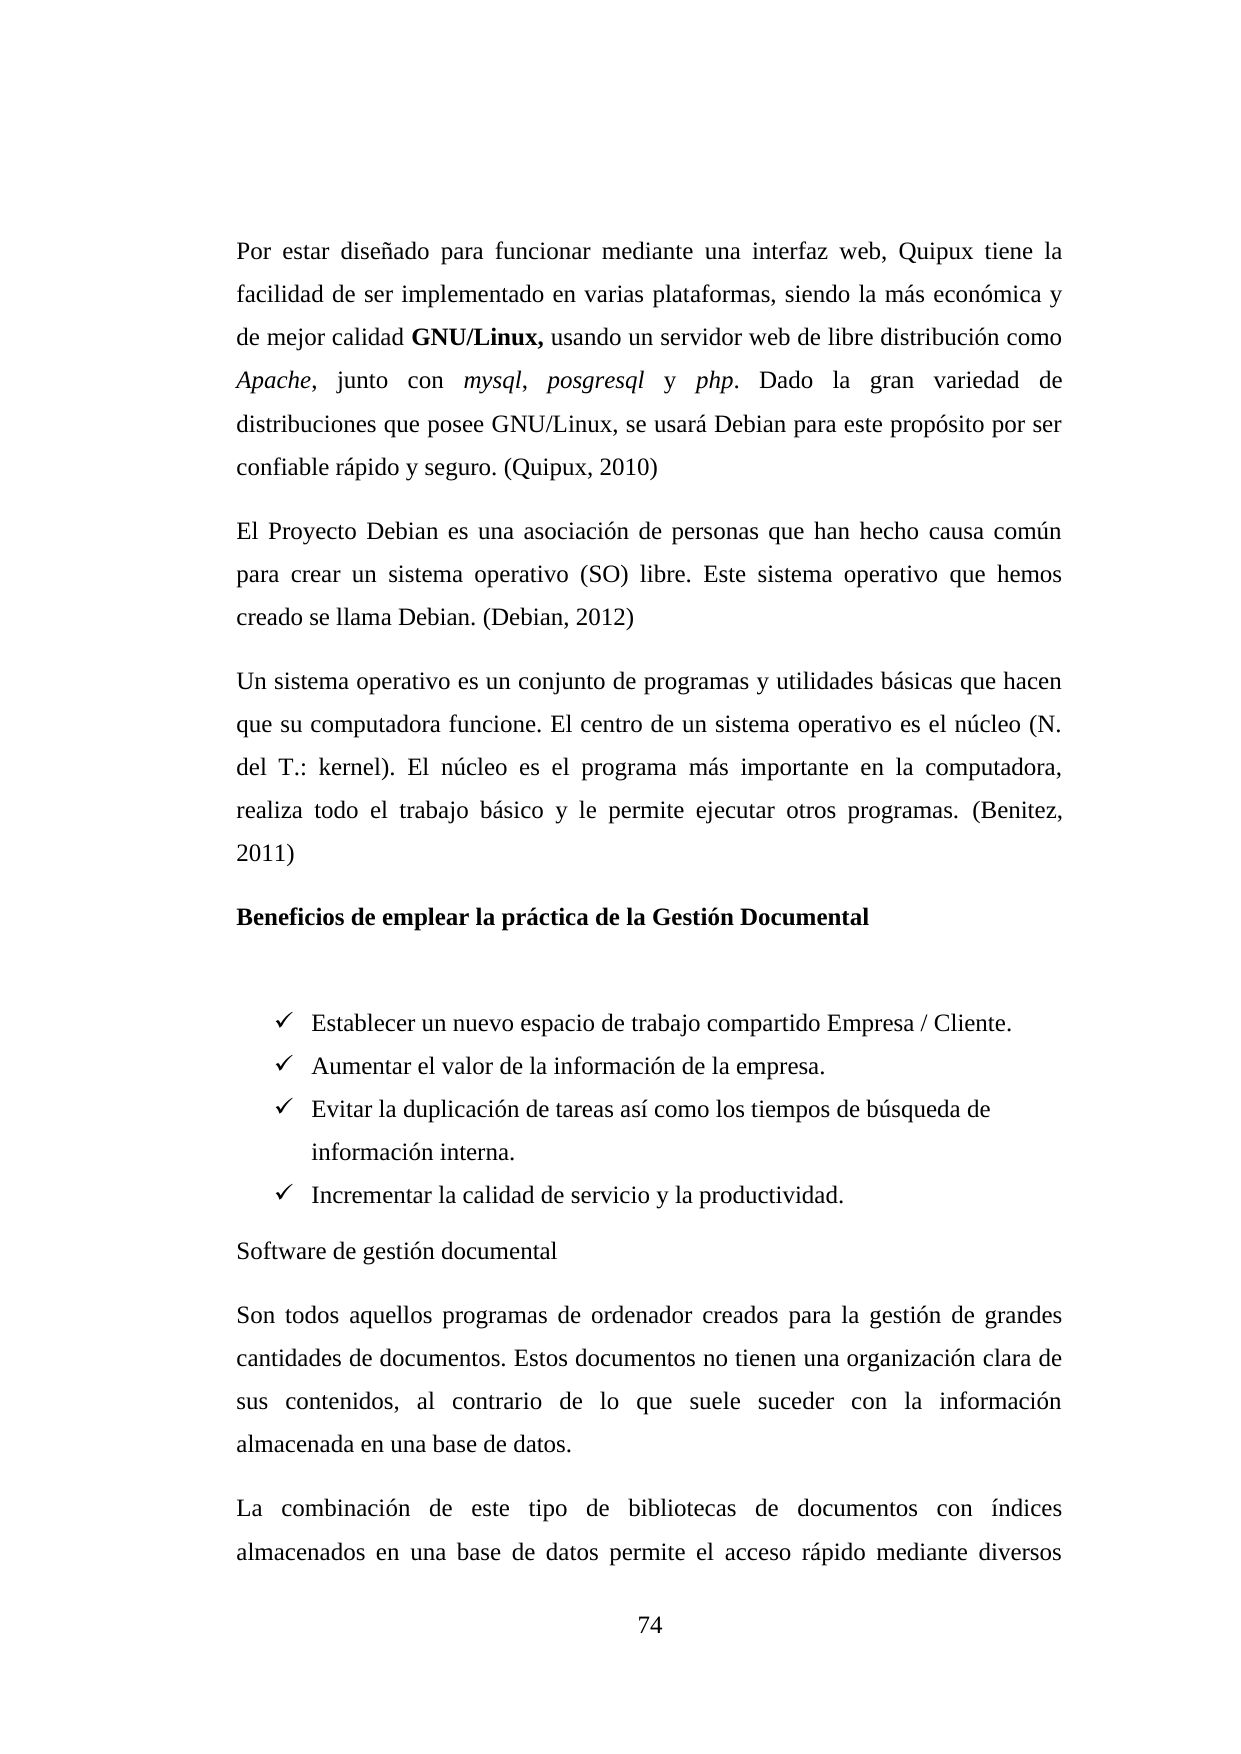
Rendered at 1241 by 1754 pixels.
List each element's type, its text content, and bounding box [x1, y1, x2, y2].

list Establecer un nuevo espacio de trabajo compartido Empresa / Cliente. [274, 1008, 1063, 1037]
text Software de gestión documental [236, 1236, 1063, 1265]
list Incrementar la calidad de servicio y la productividad. [274, 1181, 1063, 1209]
text Beneficios de emplear la práctica de la Gestión Documental [236, 902, 1063, 931]
text El Proyecto Debian es una asociación de personas que han hecho causa común para crear un sistema operativo (SO) libre. Este sistema operativo que hemos creado se llama Debian. [236, 516, 1063, 631]
text Un sistema operativo es un conjunto de programas y utilidades básicas que hacen que su computadora funcione. El centro de un sistema operativo es el núcleo (N. del T.: kernel). El núcleo es el programa más importante en la computadora, realiza todo el trabajo básico y le permite ejecutar otros programas. [236, 666, 1063, 867]
list Evitar la duplicación de tareas así como los tiempos de búsqueda de información interna. [274, 1094, 1063, 1166]
list Aumentar el valor de la información de la empresa. [274, 1051, 1063, 1080]
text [236, 1493, 1063, 1565]
text Son todos aquellos programas de ordenador creados para la gestión de grandes cantidades de documentos. Estos documentos no tienen una organización clara de sus contenidos, al contrario de lo que suele suceder con la información almacenada en una base de datos. [236, 1300, 1063, 1458]
text Por estar diseñado para funcionar mediante una interfaz web, Quipux tiene la facilidad de ser implementado en varias plataformas, siendo la más económica y de mejor calidad GNU/Linux, usando un servidor web de libre distribución como Apache, junto con mysql, posgresql y php. Dado la gran variedad de distribuciones que posee GNU/Linux, se usará Debian para este propósito por ser confiable rápido y seguro. [236, 236, 1063, 481]
